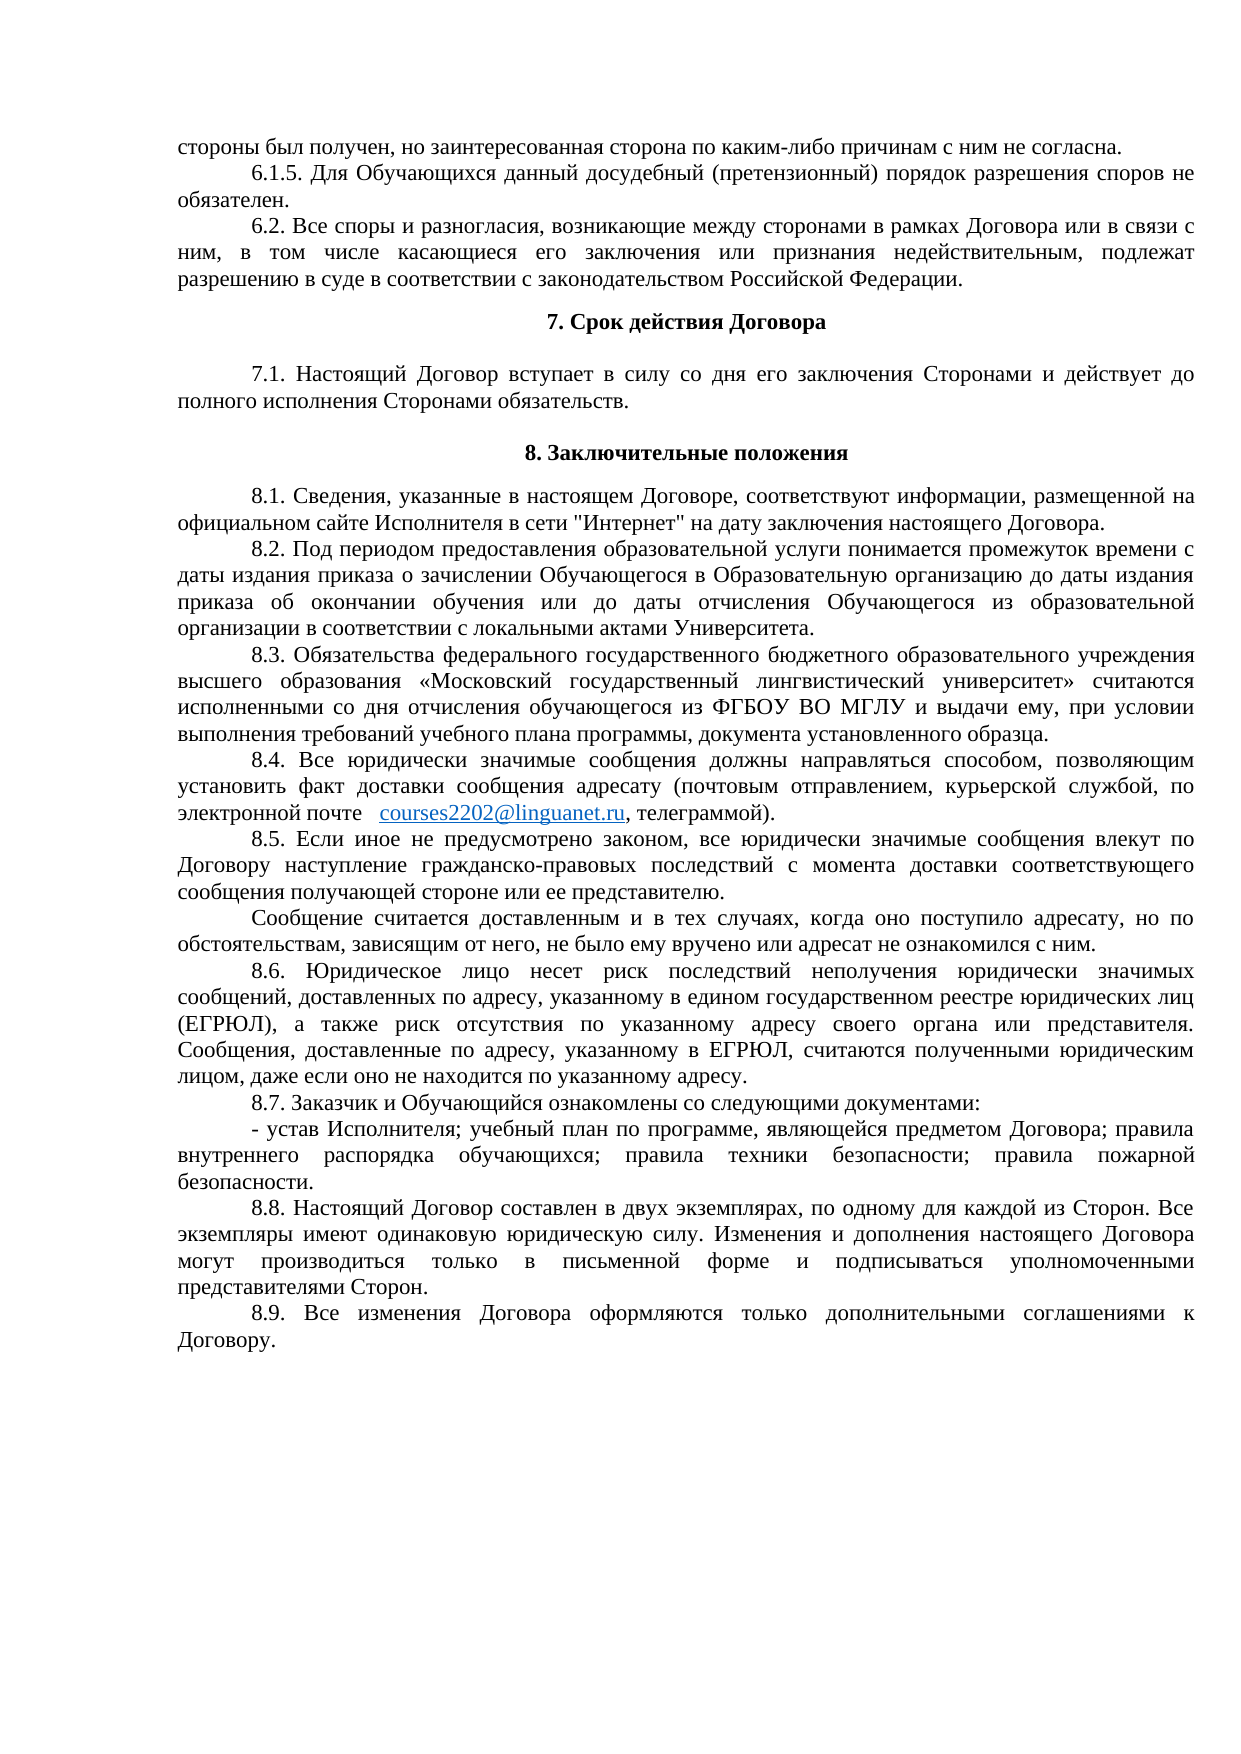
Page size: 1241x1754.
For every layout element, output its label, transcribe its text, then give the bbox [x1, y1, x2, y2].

text 8.8. Настоящий Договор составлен в двух экземплярах, по одному для каждой из Сторон. Все экземпляры имеют одинаковую юридическую силу. Изменения и дополнения настоящего Договора могут производиться только в письменной форме и подписываться уполномоченными представителями Сторон. [177, 1194, 1196, 1299]
text 8.1. Сведения, указанные в настоящем Договоре, соответствуют информации, размещенной на официальном сайте Исполнителя в сети "Интернет" на дату заключения настоящего Договора. [177, 482, 1196, 535]
text 8. Заключительные положения [177, 439, 1196, 466]
text 8.5. Если иное не предусмотрено законом, все юридически значимые сообщения влекут по Договору наступление гражданско-правовых последствий с момента доставки соответствующего сообщения получающей стороне или ее представителю. [177, 825, 1196, 904]
text 6.1.5. Для Обучающихся данный досудебный (претензионный) порядок разрешения споров не обязателен. [177, 159, 1196, 212]
text Сообщение считается доставленным и в тех случаях, когда оно поступило адресату, но по обстоятельствам, зависящим от него, не было ему вручено или адресат не ознакомился с ним. [177, 904, 1196, 957]
text 8.4. Все юридически значимые сообщения должны направляться способом, позволяющим установить факт доставки сообщения адресату (почтовым отправлением, курьерской службой, по электронной почте courses2202@linguanet.ru, телеграммой). [177, 746, 1196, 825]
text 7.1. Настоящий Договор вступает в силу со дня его заключения Сторонами и действует до полного исполнения Сторонами обязательств. [177, 360, 1196, 413]
text 7. Срок действия Договора [177, 308, 1196, 334]
text 6.2. Все споры и разногласия, возникающие между сторонами в рамках Договора или в связи с ним, в том числе касающиеся его заключения или признания недействительным, подлежат разрешению в суде в соответствии с законодательством Российской Федерации. [177, 212, 1196, 291]
text 8.2. Под периодом предоставления образовательной услуги понимается промежуток времени с даты издания приказа о зачислении Обучающегося в Образовательную организацию до даты издания приказа об окончании обучения или до даты отчисления Обучающегося из образовательной организации в соответствии с локальными актами Университета. [177, 535, 1196, 641]
text 8.6. Юридическое лицо несет риск последствий неполучения юридически значимых сообщений, доставленных по адресу, указанному в едином государственном реестре юридических лиц (ЕГРЮЛ), а также риск отсутствия по указанному адресу своего органа или представителя. Сообщения, доставленные по адресу, указанному в ЕГРЮЛ, считаются полученными юридическим лицом, даже если оно не находится по указанному адресу. [177, 957, 1196, 1089]
text 8.9. Все изменения Договора оформляются только дополнительными соглашениями к Договору. [177, 1299, 1196, 1352]
text - устав Исполнителя; учебный план по программе, являющейся предметом Договора; правила внутреннего распорядка обучающихся; правила техники безопасности; правила пожарной безопасности. [177, 1115, 1196, 1194]
text 8.7. Заказчик и Обучающийся ознакомлены со следующими документами: [177, 1089, 1196, 1115]
text 8.3. Обязательства федерального государственного бюджетного образовательного учреждения высшего образования «Московский государственный лингвистический университет» считаются исполненными со дня отчисления обучающегося из ФГБОУ ВО МГЛУ и выдачи ему, при условии выполнения требований учебного плана программы, документа установленного образца. [177, 641, 1196, 746]
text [177, 133, 1196, 159]
